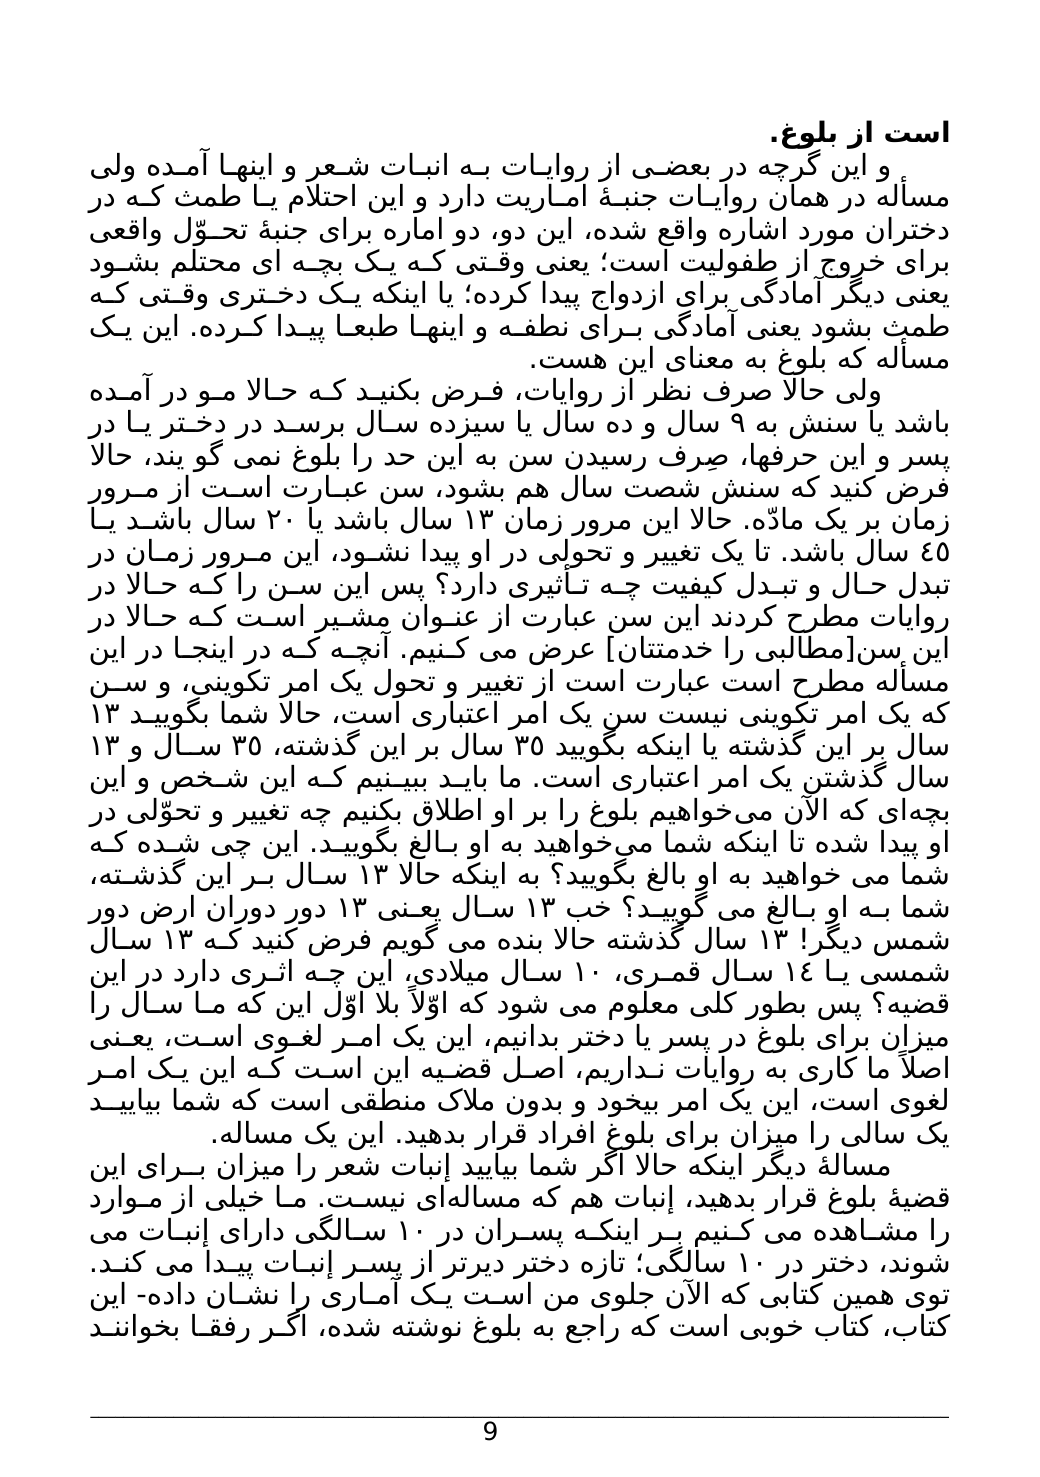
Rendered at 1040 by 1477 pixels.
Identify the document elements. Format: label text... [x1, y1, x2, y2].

text و این گرچه در بعضی از روایات به انبات شعر و اینها آمده ولی مسأله در همان روایات جنبۀ اماریت دارد و این احتلام یا طمث که در دختران مورد اشاره واقع شده، این دو، دو اماره برای جنبۀ تحوّل واقعی برای خروج از طفولیت است؛ یعنی وقتی که یک بچه ای محتلم بشود یعنی دیگر آمادگی برای ازدواج پیدا کرده؛ یا اینکه یک دختری وقتی که طمث بشود یعنی آمادگی برای نطفه و اینها طبعا پیدا کرده. این یک مسأله که بلوغ به معنای این هست. [89, 149, 951, 375]
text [89, 1150, 951, 1344]
text ولی حالا صرف نظر از روایات، فرض بکنید که حالا مو در آمده باشد یا سنش به ٩ سال و ده سال یا سیزده سال برسد در دختر یا در پسر و این حرفها، صِرف رسیدن سن به این حد را بلوغ نمی گو یند، حالا فرض کنید که سنش شصت سال هم بشود، سن عبارت است از مرور زمان بر یک مادّه. حالا این مرور زمان ١٣ سال باشد یا ٢٠ سال باشد یا ٤٥ سال باشد. تا یک تغییر و تحولی در او پیدا نشود، این مرور زمان در تبدل حال و تبدل کیفیت چه تأثیری دارد؟ پس این سن را که حالا در روایات مطرح کردند این سن عبارت از عنوان مشیر است که حالا در این سن[مطالبی را خدمتتان] عرض می کنیم. آنچه که در اینجا در این مسأله مطرح است عبارت است از تغییر و تحول یک امر تکوینی، و سن که یک امر تکوینی نیست سن یک امر اعتباری است، حالا شما بگویید ١٣ سال بر این گذشته یا اینکه بگویید ٣٥ سال بر این گذشته، ٣٥ سال و ١٣ سال گذشتن یک امر اعتباری است. ما باید ببینیم که این شخص و این بچه‌ای که الآن می‌خواهیم بلوغ را بر او اطلاق بکنیم چه تغییر و تحوّلی در او پیدا شده تا اینکه شما می‌خواهید به او بالغ بگویید. این چی شده که شما می خواهید به او بالغ بگویید؟ به اینکه حالا ١٣ سال بر این گذشته، شما به او بالغ می گویید؟ خب ١٣ سال یعنی ١٣ دور دوران ارض دور شمس دیگر! ١٣ سال گذشته حالا بنده می گویم فرض کنید که ١٣ سال شمسی یا ١٤ سال قمری، ١٠ سال میلادی، این چه اثری دارد در این قضیه؟ پس بطور کلی معلوم می شود که اوّلاً بلا اوّل این که ما سال را میزان برای بلوغ در پسر یا دختر بدانیم، این یک امر لغوی است، یعنی اصلاً ما کاری به روایات نداریم، اصل قضیه این است که این یک امر لغوی است، این یک امر بیخود و بدون ملاک منطقی است که شما بیایید یک سالی را میزان برای بلوغ افراد قرار بدهید. این یک مساله. [89, 375, 951, 1150]
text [89, 118, 951, 149]
